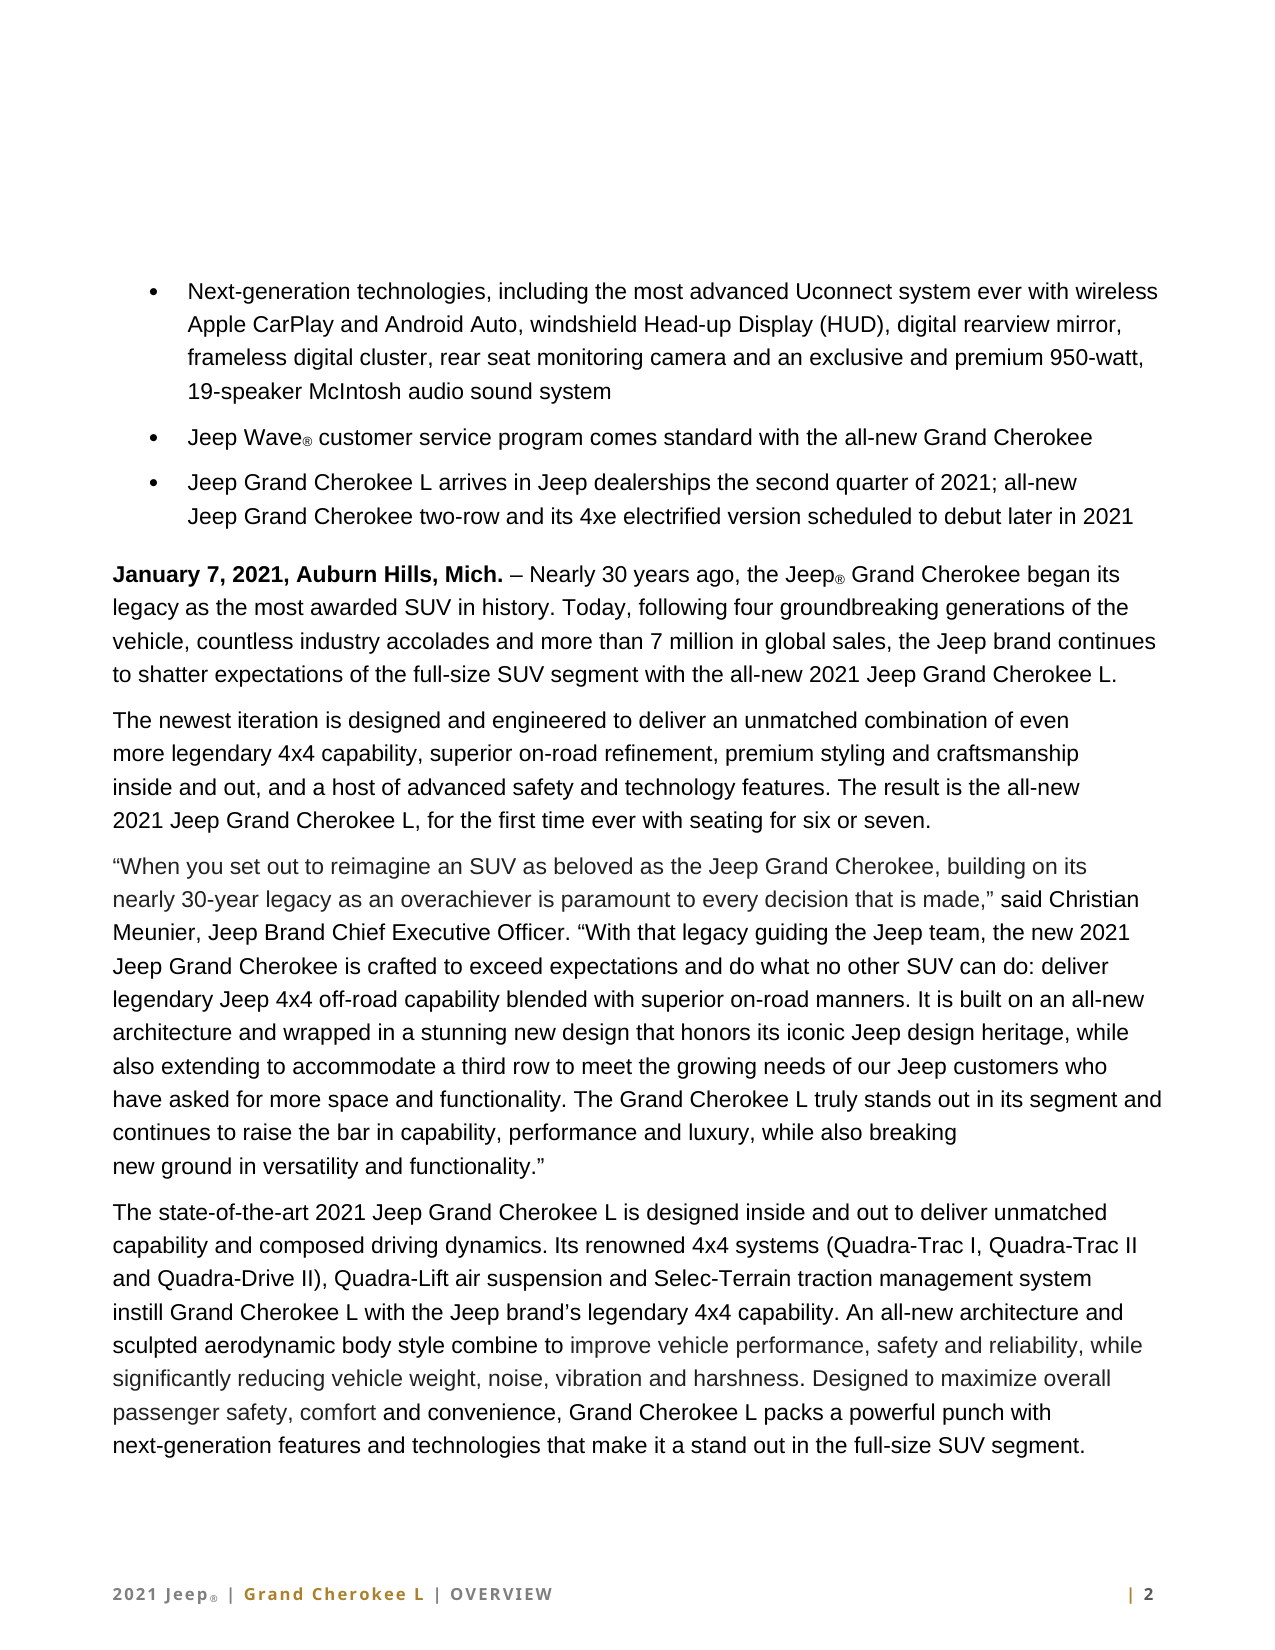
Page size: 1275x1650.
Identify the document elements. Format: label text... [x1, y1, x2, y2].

text The newest iteration is designed and engineered to deliver an unmatched combination of even more legendary 4x4 capability, superior on-road refinement, premium styling and craftsmanship inside and out, and a host of advanced safety and technology features. The result is the all-new 2021 Jeep Grand Cherokee L, for the first time ever with seating for six or seven. [112, 700, 1162, 833]
list Jeep Grand Cherokee L arrives in Jeep dealerships the second quarter of 2021; all-new Jeep Grand Cherokee two-row and its 4xe electrified version scheduled to debut later in 2021 [150, 462, 1162, 529]
text “When you set out to reimagine an SUV as beloved as the Jeep Grand Cherokee, building on its nearly 30-year legacy as an overachiever is paramount to every decision that is made,” said Christian Meunier, Jeep Brand Chief Executive Officer. “With that legacy guiding the Jeep team, the new 2021 Jeep Grand Cherokee is crafted to exceed expectations and do what no other SUV can do: deliver legendary Jeep 4x4 off-road capability blended with superior on-road manners. It is built on an all-new architecture and wrapped in a stunning new design that honors its iconic Jeep design heritage, while also extending to accommodate a third row to meet the growing needs of our Jeep customers who have asked for more space and functionality. The Grand Cherokee L truly stands out in its segment and continues to raise the bar in capability, performance and luxury, while also breaking new ground in versatility and functionality.” [112, 846, 1162, 1179]
text The state-of-the-art 2021 Jeep Grand Cherokee L is designed inside and out to deliver unmatched capability and composed driving dynamics. Its renowned 4x4 systems (Quadra-Trac I, Quadra-Trac II and Quadra-Drive II), Quadra-Lift air suspension and Selec-Terrain traction management system instill Grand Cherokee L with the Jeep brand’s legendary 4x4 capability. An all-new architecture and sculpted aerodynamic body style combine to improve vehicle performance, safety and reliability, while significantly reducing vehicle weight, noise, vibration and harshness. Designed to maximize overall passenger safety, comfort and convenience, Grand Cherokee L packs a powerful punch with next-generation features and technologies that make it a stand out in the full-size SUV segment. [112, 1191, 1162, 1458]
text January 7, 2021, Auburn Hills, Mich. – Nearly 30 years ago, the Jeep® Grand Cherokee began its legacy as the most awarded SUV in history. Today, following four groundbreaking generations of the vehicle, countless industry accolades and more than 7 million in global sales, the Jeep brand continues to shatter expectations of the full-size SUV segment with the all-new 2021 Jeep Grand Cherokee L. [112, 554, 1162, 687]
list Next-generation technologies, including the most advanced Uconnect system ever with wireless Apple CarPlay and Android Auto, windshield Head-up Display (HUD), digital rearview mirror, frameless digital cluster, rear seat monitoring camera and an exclusive and premium 950-watt, 19-speaker McIntosh audio sound system [150, 271, 1162, 404]
list Jeep Wave® customer service program comes standard with the all-new Grand Cherokee [150, 416, 1162, 450]
